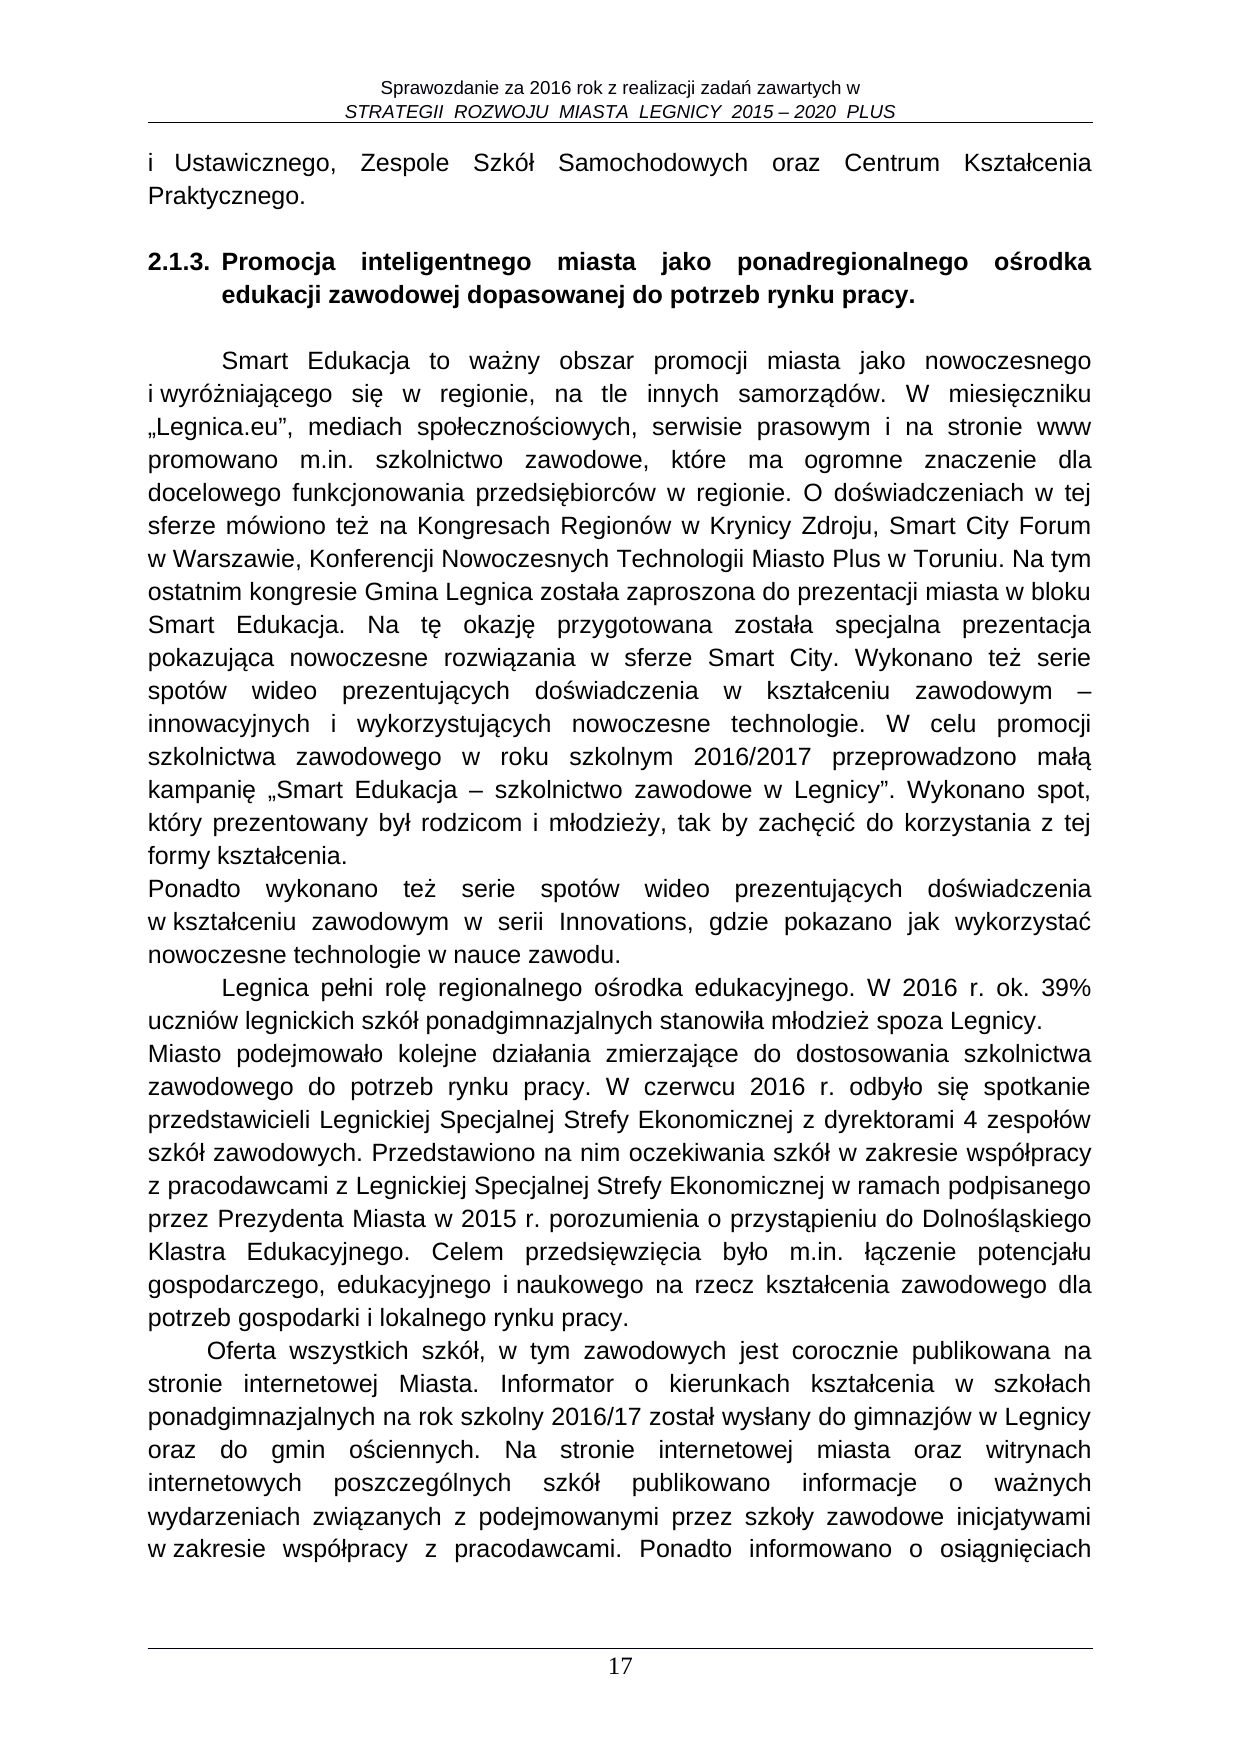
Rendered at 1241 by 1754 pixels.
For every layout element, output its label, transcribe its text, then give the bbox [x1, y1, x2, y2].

text Miasto podejmowało kolejne działania zmierzające do dostosowania szkolnictwa zawodowego do potrzeb rynku pracy. W czerwcu 2016 r. odbyło się spotkanie przedstawicieli Legnickiej Specjalnej Strefy Ekonomicznej z dyrektorami 4 zespołów szkół zawodowych. Przedstawiono na nim oczekiwania szkół w zakresie współpracy z pracodawcami z Legnickiej Specjalnej Strefy Ekonomicznej w ramach podpisanego przez Prezydenta Miasta w 2015 r. porozumienia o przystąpieniu do Dolnośląskiego Klastra Edukacyjnego. Celem przedsięwzięcia było m.in. łączenie potencjału gospodarczego, edukacyjnego i naukowego na rzecz kształcenia zawodowego dla potrzeb gospodarki i lokalnego rynku pracy. [148, 1039, 1093, 1332]
text 2.1.3. Promocja inteligentnego miasta jako ponadregionalnego ośrodka edukacji zawodowej dopasowanej do potrzeb rynku pracy. [148, 247, 1093, 308]
text Ponadto wykonano też serie spotów wideo prezentujących doświadczenia w kształceniu zawodowym w serii Innovations, gdzie pokazano jak wykorzystać nowoczesne technologie w nauce zawodu. [148, 874, 1093, 969]
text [148, 1336, 1093, 1563]
text Smart Edukacja to ważny obszar promocji miasta jako nowoczesnego i wyróżniającego się w regionie, na tle innych samorządów. W miesięczniku „Legnica.eu”, mediach społecznościowych, serwisie prasowym i na stronie www promowano m.in. szkolnictwo zawodowe, które ma ogromne znaczenie dla docelowego funkcjonowania przedsiębiorców w regionie. O doświadczeniach w tej sferze mówiono też na Kongresach Regionów w Krynicy Zdroju, Smart City Forum w Warszawie, Konferencji Nowoczesnych Technologii Miasto Plus w Toruniu. Na tym ostatnim kongresie Gmina Legnica została zaproszona do prezentacji miasta w bloku Smart Edukacja. Na tę okazję przygotowana została specjalna prezentacja pokazująca nowoczesne rozwiązania w sferze Smart City. Wykonano też serie spotów wideo prezentujących doświadczenia w kształceniu zawodowym – innowacyjnych i wykorzystujących nowoczesne technologie. W celu promocji szkolnictwa zawodowego w roku szkolnym 2016/2017 przeprowadzono małą kampanię „Smart Edukacja – szkolnictwo zawodowe w Legnicy”. Wykonano spot, który prezentowany był rodzicom i młodzieży, tak by zachęcić do korzystania z tej formy kształcenia. [148, 346, 1093, 870]
text Legnica pełni rolę regionalnego ośrodka edukacyjnego. W 2016 r. ok. 39% uczniów legnickich szkół ponadgimnazjalnych stanowiła młodzież spoza Legnicy. [148, 973, 1093, 1035]
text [148, 148, 1093, 209]
